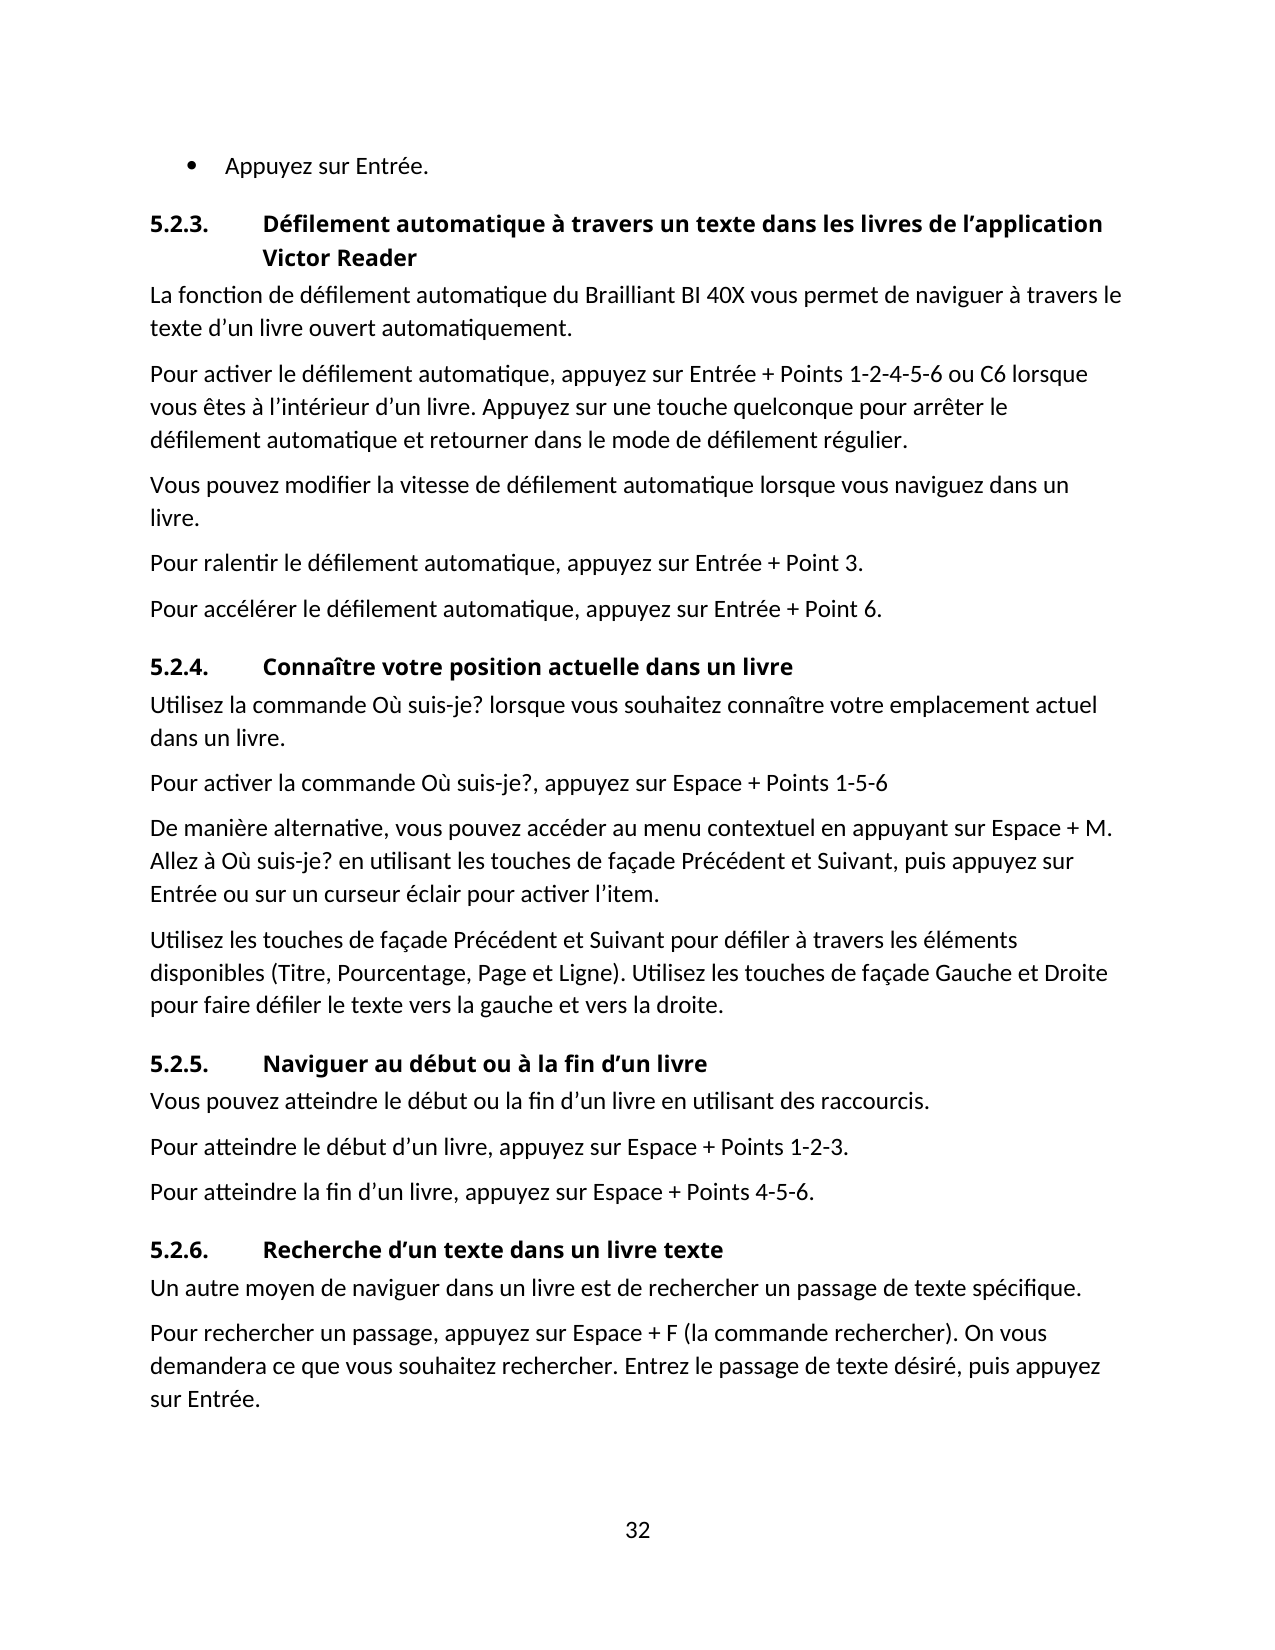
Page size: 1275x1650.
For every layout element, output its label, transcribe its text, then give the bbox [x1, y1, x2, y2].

text Pour activer le défilement automatique, appuyez sur Entrée + Points 1-2-4-5-6 ou C6 lorsque vous êtes à l’intérieur d’un livre. Appuyez sur une touche quelconque pour arrêter le défilement automatique et retourner dans le mode de défilement régulier. [150, 358, 1125, 454]
list Appuyez sur Entrée. [187, 150, 1125, 181]
text Utilisez les touches de façade Précédent et Suivant pour défiler à travers les éléments disponibles (Titre, Pourcentage, Page et Ligne). Utilisez les touches de façade Gauche et Droite pour faire défiler le texte vers la gauche et vers la droite. [150, 924, 1125, 1020]
text Pour ralentir le défilement automatique, appuyez sur Entrée + Point 3. [150, 547, 1125, 578]
text De manière alternative, vous pouvez accéder au menu contextuel en appuyant sur Espace + M. Allez à Où suis-je? en utilisant les touches de façade Précédent et Suivant, puis appuyez sur Entrée ou sur un curseur éclair pour activer l’item. [150, 812, 1125, 909]
text Vous pouvez atteindre le début ou la fin d’un livre en utilisant des raccourcis. [150, 1085, 1125, 1116]
subtitle Recherche d’un texte dans un livre texte [150, 1234, 1125, 1265]
text Un autre moyen de naviguer dans un livre est de rechercher un passage de texte spécifique. [150, 1272, 1125, 1303]
text Utilisez la commande Où suis-je? lorsque vous souhaitez connaître votre emplacement actuel dans un livre. [150, 689, 1125, 752]
text Pour accélérer le défilement automatique, appuyez sur Entrée + Point 6. [150, 593, 1125, 623]
text Vous pouvez modifier la vitesse de défilement automatique lorsque vous naviguez dans un livre. [150, 469, 1125, 533]
text Pour activer la commande Où suis-je?, appuyez sur Espace + Points 1-5-6 [150, 767, 1125, 798]
text Pour atteindre la fin d’un livre, appuyez sur Espace + Points 4-5-6. [150, 1176, 1125, 1207]
text Pour rechercher un passage, appuyez sur Espace + F (la commande rechercher). On vous demandera ce que vous souhaitez rechercher. Entrez le passage de texte désiré, puis appuyez sur Entrée. [150, 1317, 1125, 1414]
subtitle Défilement automatique à travers un texte dans les livres de l’application Victor Reader [150, 208, 1125, 273]
subtitle Naviguer au début ou à la fin d’un livre [150, 1047, 1125, 1079]
text Pour atteindre le début d’un livre, appuyez sur Espace + Points 1-2-3. [150, 1131, 1125, 1161]
text La fonction de défilement automatique du Brailliant BI 40X vous permet de naviguer à travers le texte d’un livre ouvert automatiquement. [150, 279, 1125, 343]
subtitle Connaître votre position actuelle dans un livre [150, 651, 1125, 682]
